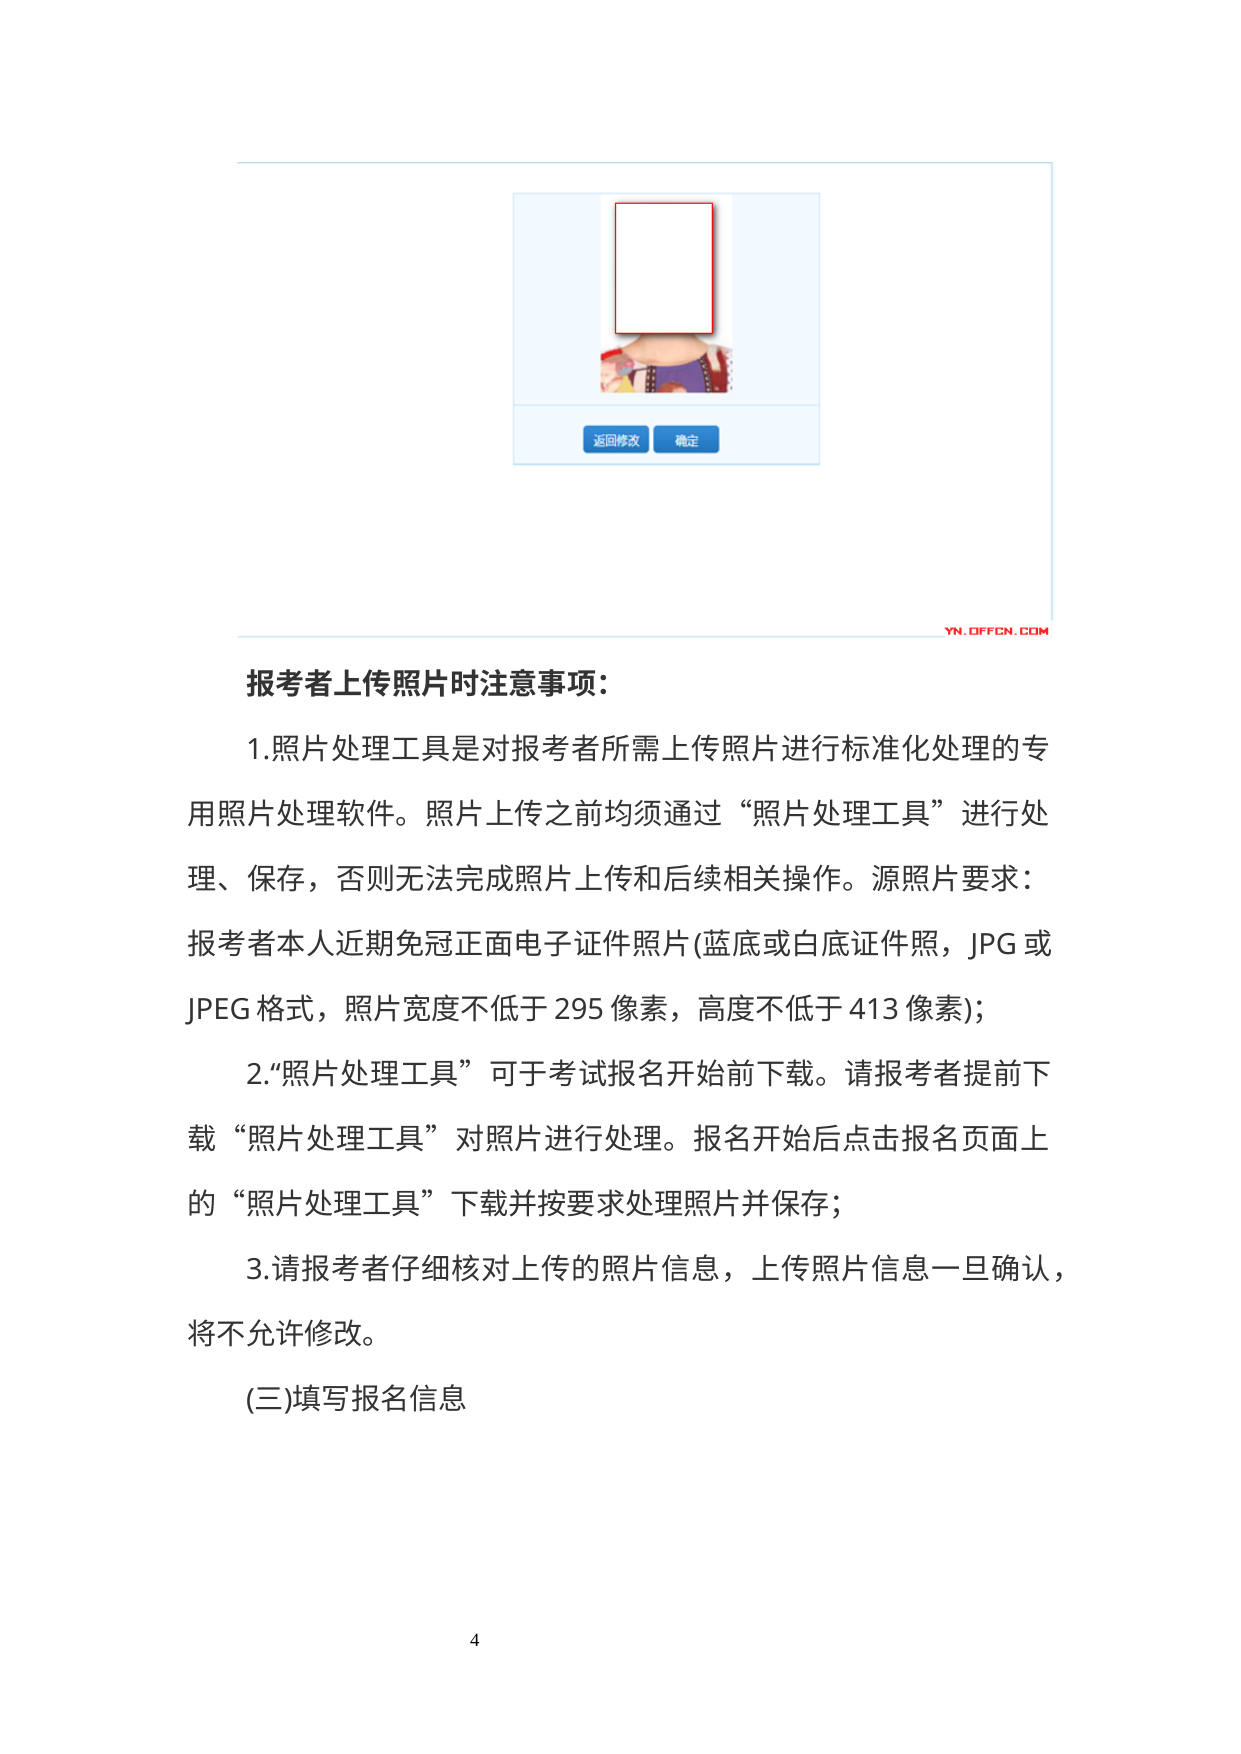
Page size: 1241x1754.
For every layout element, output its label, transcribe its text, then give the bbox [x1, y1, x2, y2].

picture [237, 162, 1055, 642]
text 3.请报考者仔细核对上传的照片信息，上传照片信息一旦确认，将不允许修改。 [187, 1234, 1053, 1364]
text (三)填写报名信息 [187, 1364, 1053, 1429]
text 报考者上传照片时注意事项： [187, 649, 1053, 714]
text 2.“照片处理工具”可于考试报名开始前下载。请报考者提前下载“照片处理工具”对照片进行处理。报名开始后点击报名页面上的“照片处理工具”下载并按要求处理照片并保存； [187, 1039, 1053, 1234]
text 1.照片处理工具是对报考者所需上传照片进行标准化处理的专用照片处理软件。照片上传之前均须通过“照片处理工具”进行处理、保存，否则无法完成照片上传和后续相关操作。源照片要求：报考者本人近期免冠正面电子证件照片(蓝底或白底证件照，JPG或JPEG格式，照片宽度不低于295像素，高度不低于413像素)； [187, 714, 1053, 1039]
